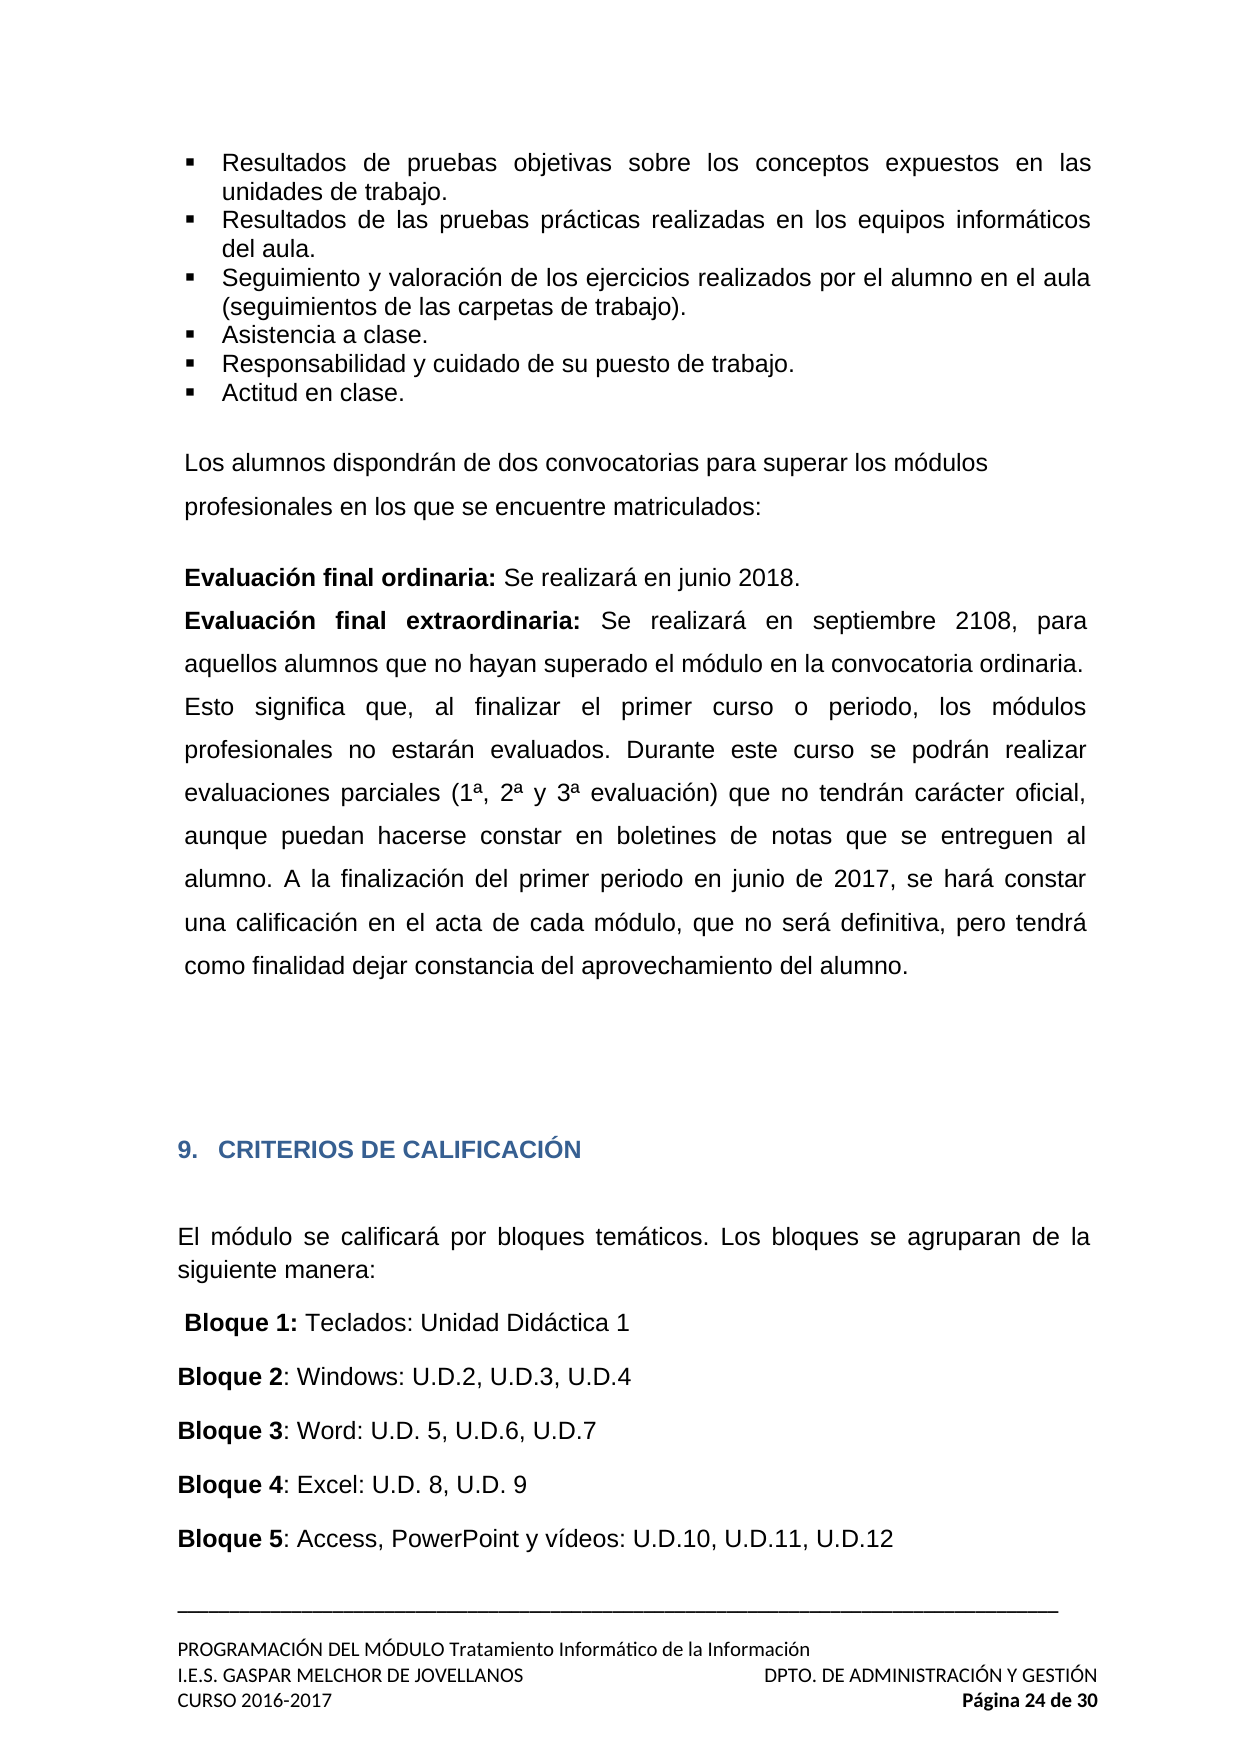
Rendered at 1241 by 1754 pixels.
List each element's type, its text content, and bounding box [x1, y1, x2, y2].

list Seguimiento y valoración de los ejercicios realizados por el alumno en el aula (seguimientos de las carpetas de trabajo). [184, 263, 1092, 321]
text Bloque 5: Access, PowerPoint y vídeos: U.D.10, U.D.11, U.D.12 [177, 1524, 1092, 1553]
text Evaluación final ordinaria: Se realizará en junio 2018. [184, 563, 1088, 591]
text Evaluación final extraordinaria: Se realizará en septiembre 2108, para aquellos alumnos que no hayan superado el módulo en la convocatoria ordinaria. [184, 606, 1088, 678]
list Asistencia a clase. [184, 321, 1092, 349]
list Resultados de pruebas objetivas sobre los conceptos expuestos en las unidades de trabajo. [184, 148, 1092, 205]
text Bloque 4: Excel: U.D. 8, U.D. 9 [177, 1470, 1092, 1499]
subtitle CRITERIOS DE CALIFICACIÓN [177, 1135, 1092, 1163]
text Bloque 1: Teclados: Unidad Didáctica 1 [177, 1308, 1092, 1337]
text El módulo se calificará por bloques temáticos. Los bloques se agruparan de la siguiente manera: [177, 1222, 1092, 1283]
text Esto significa que, al finalizar el primer curso o periodo, los módulos profesionales no estarán evaluados. Durante este curso se podrán realizar evaluaciones parciales (1ª, 2ª y 3ª evaluación) que no tendrán carácter oficial, aunque puedan hacerse constar en boletines de notas que se entreguen al alumno. A la finalización del primer periodo en junio de 2017, se hará constar una calificación en el acta de cada módulo, que no será definitiva, pero tendrá como finalidad dejar constancia del aprovechamiento del alumno. [184, 692, 1088, 979]
list Resultados de las pruebas prácticas realizadas en los equipos informáticos del aula. [184, 205, 1092, 263]
list Responsabilidad y cuidado de su puesto de trabajo. [184, 349, 1092, 378]
list Actitud en clase. [184, 378, 1092, 407]
text Los alumnos dispondrán de dos convocatorias para superar los módulos profesionales en los que se encuentre matriculados: [184, 448, 1092, 520]
text Bloque 3: Word: U.D. 5, U.D.6, U.D.7 [177, 1416, 1092, 1445]
text Bloque 2: Windows: U.D.2, U.D.3, U.D.4 [177, 1362, 1092, 1391]
